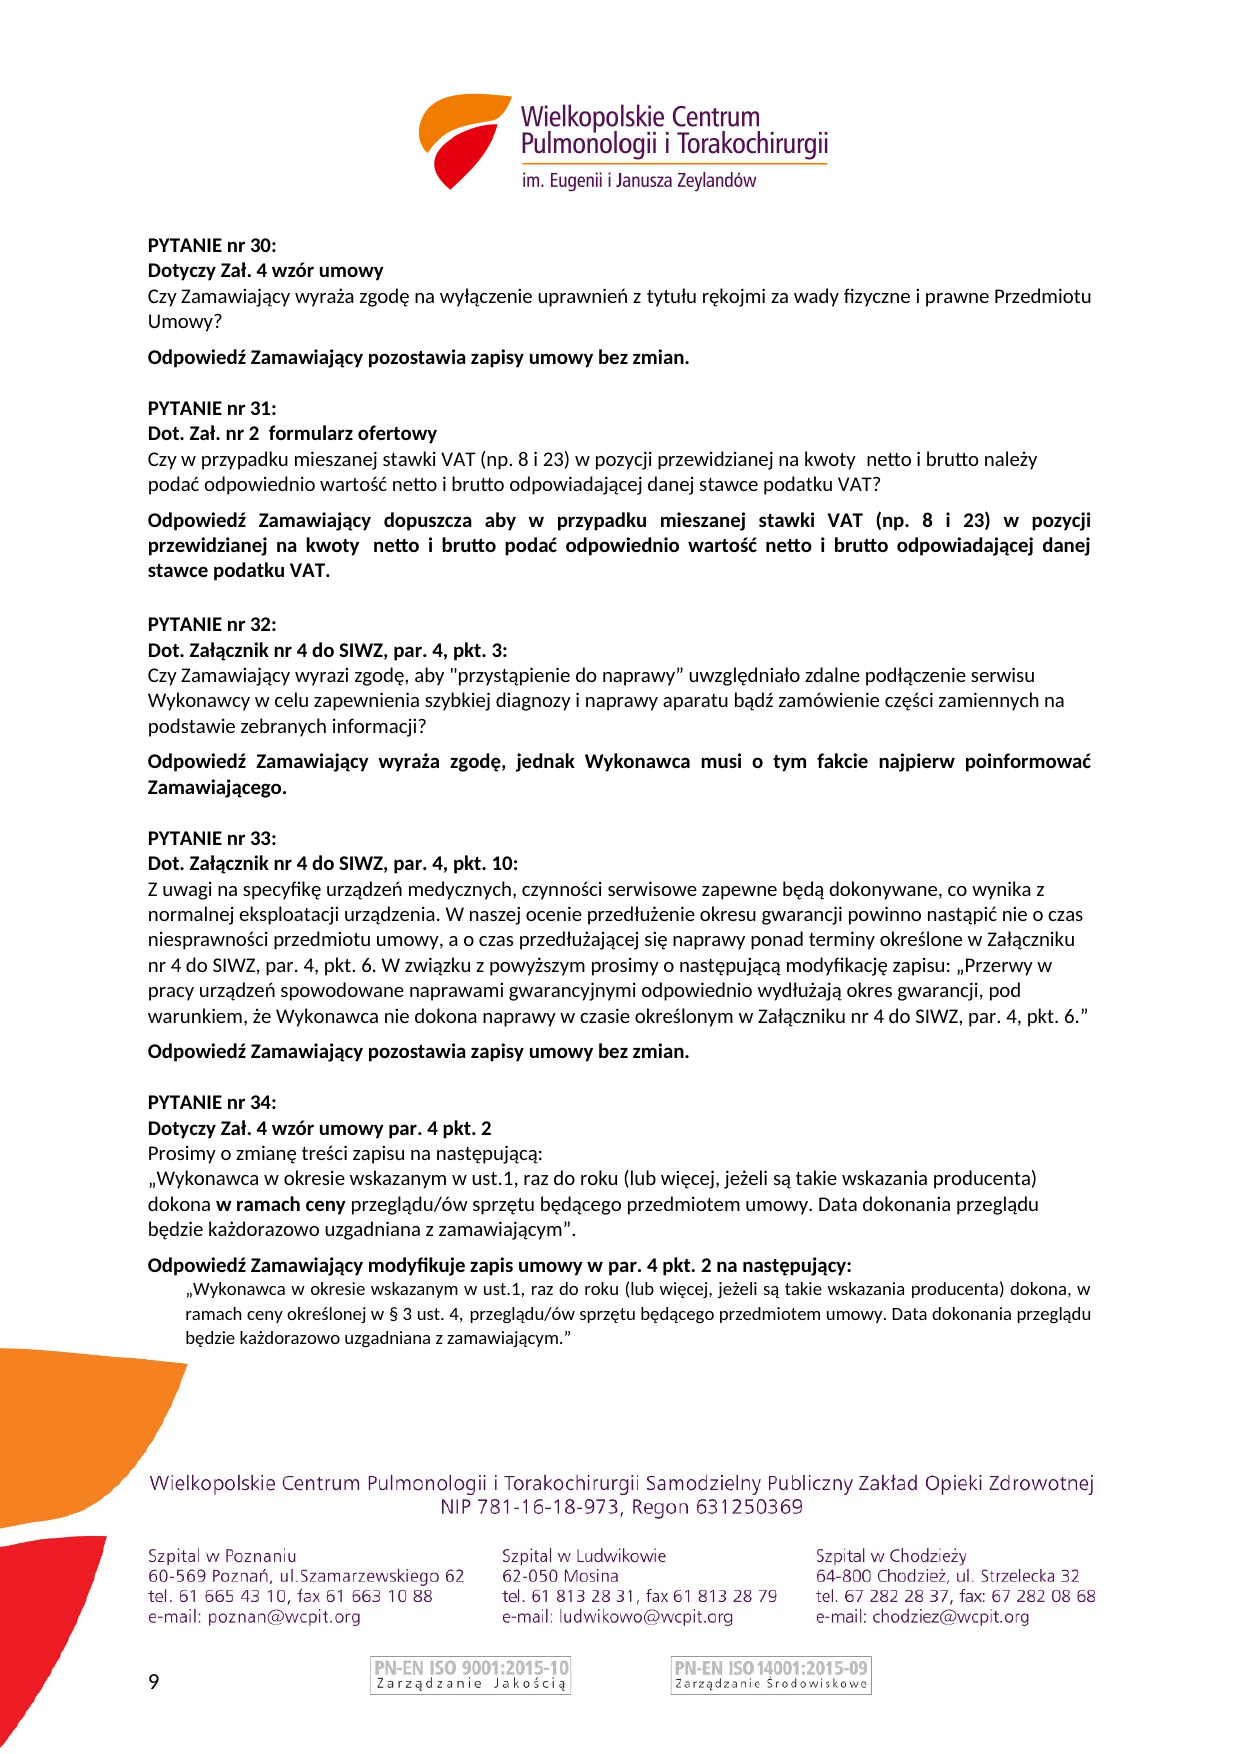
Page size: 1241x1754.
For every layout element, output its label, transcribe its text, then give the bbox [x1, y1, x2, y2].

text „Wykonawca w okresie wskazanym w ust.1, raz do roku (lub więcej, jeżeli są takie wskazania producenta) dokona w ramach ceny przeglądu/ów sprzętu będącego przedmiotem umowy. Data dokonania przeglądu będzie każdorazowo uzgadniana z zamawiającym”. [148, 1166, 1092, 1242]
text Odpowiedź Zamawiający modyfikuje zapis umowy w par. 4 pkt. 2 na następujący: [148, 1252, 1092, 1277]
text Odpowiedź Zamawiający pozostawia zapisy umowy bez zmian. [148, 1038, 1092, 1064]
text Odpowiedź Zamawiający wyraża zgodę, jednak Wykonawca musi o tym fakcie najpierw poinformować Zamawiającego. [148, 749, 1092, 799]
text PYTANIE nr 33: [148, 825, 1092, 850]
text Czy w przypadku mieszanej stawki VAT (np. 8 i 23) w pozycji przewidzianej na kwoty netto i brutto należy podać odpowiednio wartość netto i brutto odpowiadającej danej stawce podatku VAT? [148, 446, 1092, 497]
text Dotyczy Zał. 4 wzór umowy [148, 258, 1092, 283]
text PYTANIE nr 31: [148, 395, 1092, 420]
text Dot. Zał. nr 2 formularz ofertowy [148, 420, 1092, 446]
text Odpowiedź Zamawiający dopuszcza aby w przypadku mieszanej stawki VAT (np. 8 i 23) w pozycji przewidzianej na kwoty netto i brutto podać odpowiednio wartość netto i brutto odpowiadającej danej stawce podatku VAT. [148, 507, 1092, 583]
picture [398, 0, 842, 207]
text Prosimy o zmianę treści zapisu na następującą: [148, 1140, 1092, 1166]
picture [0, 1340, 1241, 1754]
text PYTANIE nr 34: [148, 1089, 1092, 1115]
text PYTANIE nr 30: [148, 232, 1092, 258]
text Dot. Załącznik nr 4 do SIWZ, par. 4, pkt. 10: [148, 850, 1092, 876]
text Czy Zamawiający wyraża zgodę na wyłączenie uprawnień z tytułu rękojmi za wady fizyczne i prawne Przedmiotu Umowy? [148, 283, 1092, 334]
text Czy Zamawiający wyrazi zgodę, aby "przystąpienie do naprawy” uwzględniało zdalne podłączenie serwisu Wykonawcy w celu zapewnienia szybkiej diagnozy i naprawy aparatu bądź zamówienie części zamiennych na podstawie zebranych informacji? [148, 662, 1092, 738]
text PYTANIE nr 32: [148, 611, 1092, 637]
text Dotyczy Zał. 4 wzór umowy par. 4 pkt. 2 [148, 1115, 1092, 1140]
text Z uwagi na specyfikę urządzeń medycznych, czynności serwisowe zapewne będą dokonywane, co wynika z normalnej eksploatacji urządzenia. W naszej ocenie przedłużenie okresu gwarancji powinno nastąpić nie o czas niesprawności przedmiotu umowy, a o czas przedłużającej się naprawy ponad terminy określone w Załączniku nr 4 do SIWZ, par. 4, pkt. 6. W związku z powyższym prosimy o następującą modyfikację zapisu: „Przerwy w pracy urządzeń spowodowane naprawami gwarancyjnymi odpowiednio wydłużają okres gwarancji, pod warunkiem, że Wykonawca nie dokona naprawy w czasie określonym w Załączniku nr 4 do SIWZ, par. 4, pkt. 6.” [148, 876, 1092, 1028]
text Odpowiedź Zamawiający pozostawia zapisy umowy bez zmian. [148, 344, 1092, 369]
text „Wykonawca w okresie wskazanym w ust.1, raz do roku (lub więcej, jeżeli są takie wskazania producenta) dokona, w ramach ceny określonej w § 3 ust. 4, przeglądu/ów sprzętu będącego przedmiotem umowy. Data dokonania przeglądu będzie każdorazowo uzgadniana z zamawiającym.” [185, 1277, 1092, 1349]
text Dot. Załącznik nr 4 do SIWZ, par. 4, pkt. 3: [148, 637, 1092, 662]
